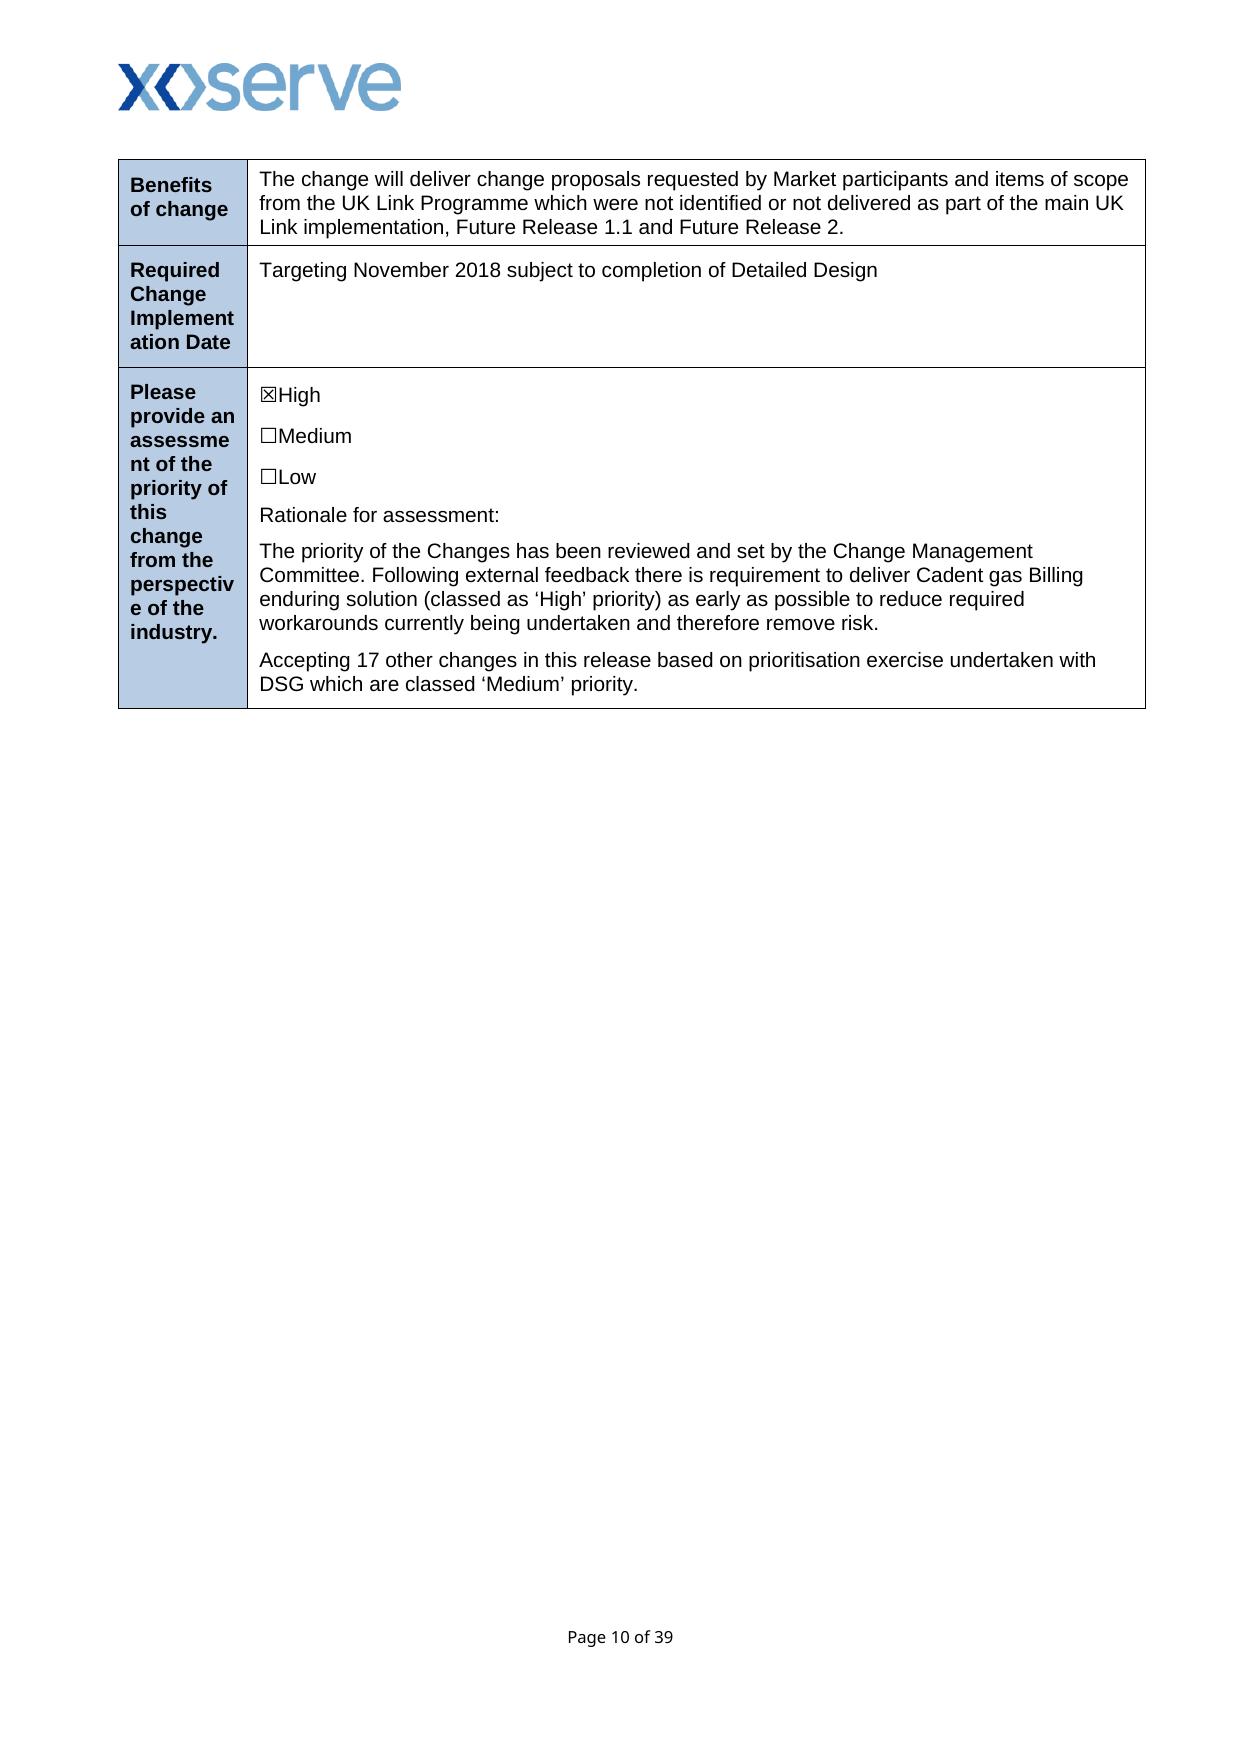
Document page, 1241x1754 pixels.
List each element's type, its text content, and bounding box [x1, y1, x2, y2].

table_cell High Medium Low Rationale for assessment: The priority of the Changes has been reviewed and set by the Change Management Committee. Following external feedback there is requirement to deliver Cadent gas Billing enduring solution (classed as ‘High’ priority) as early as possible to reduce required workarounds currently being undertaken and therefore remove risk. Accepting 17 other changes in this release based on prioritisation exercise undertaken with DSG which are classed ‘Medium’ priority. [248, 368, 1145, 708]
table_cell Please provide an assessment of the priority of this change from the perspective of the industry. [119, 368, 247, 708]
table_cell Benefits of change [119, 160, 247, 245]
table_cell Targeting November 2018 subject to completion of Detailed Design [248, 246, 1145, 367]
table_cell The change will deliver change proposals requested by Market participants and items of scope from the UK Link Programme which were not identified or not delivered as part of the main UK Link implementation, Future Release 1.1 and Future Release 2. [248, 160, 1145, 245]
picture [118, 63, 401, 111]
table_cell Required Change Implementation Date [119, 246, 247, 367]
